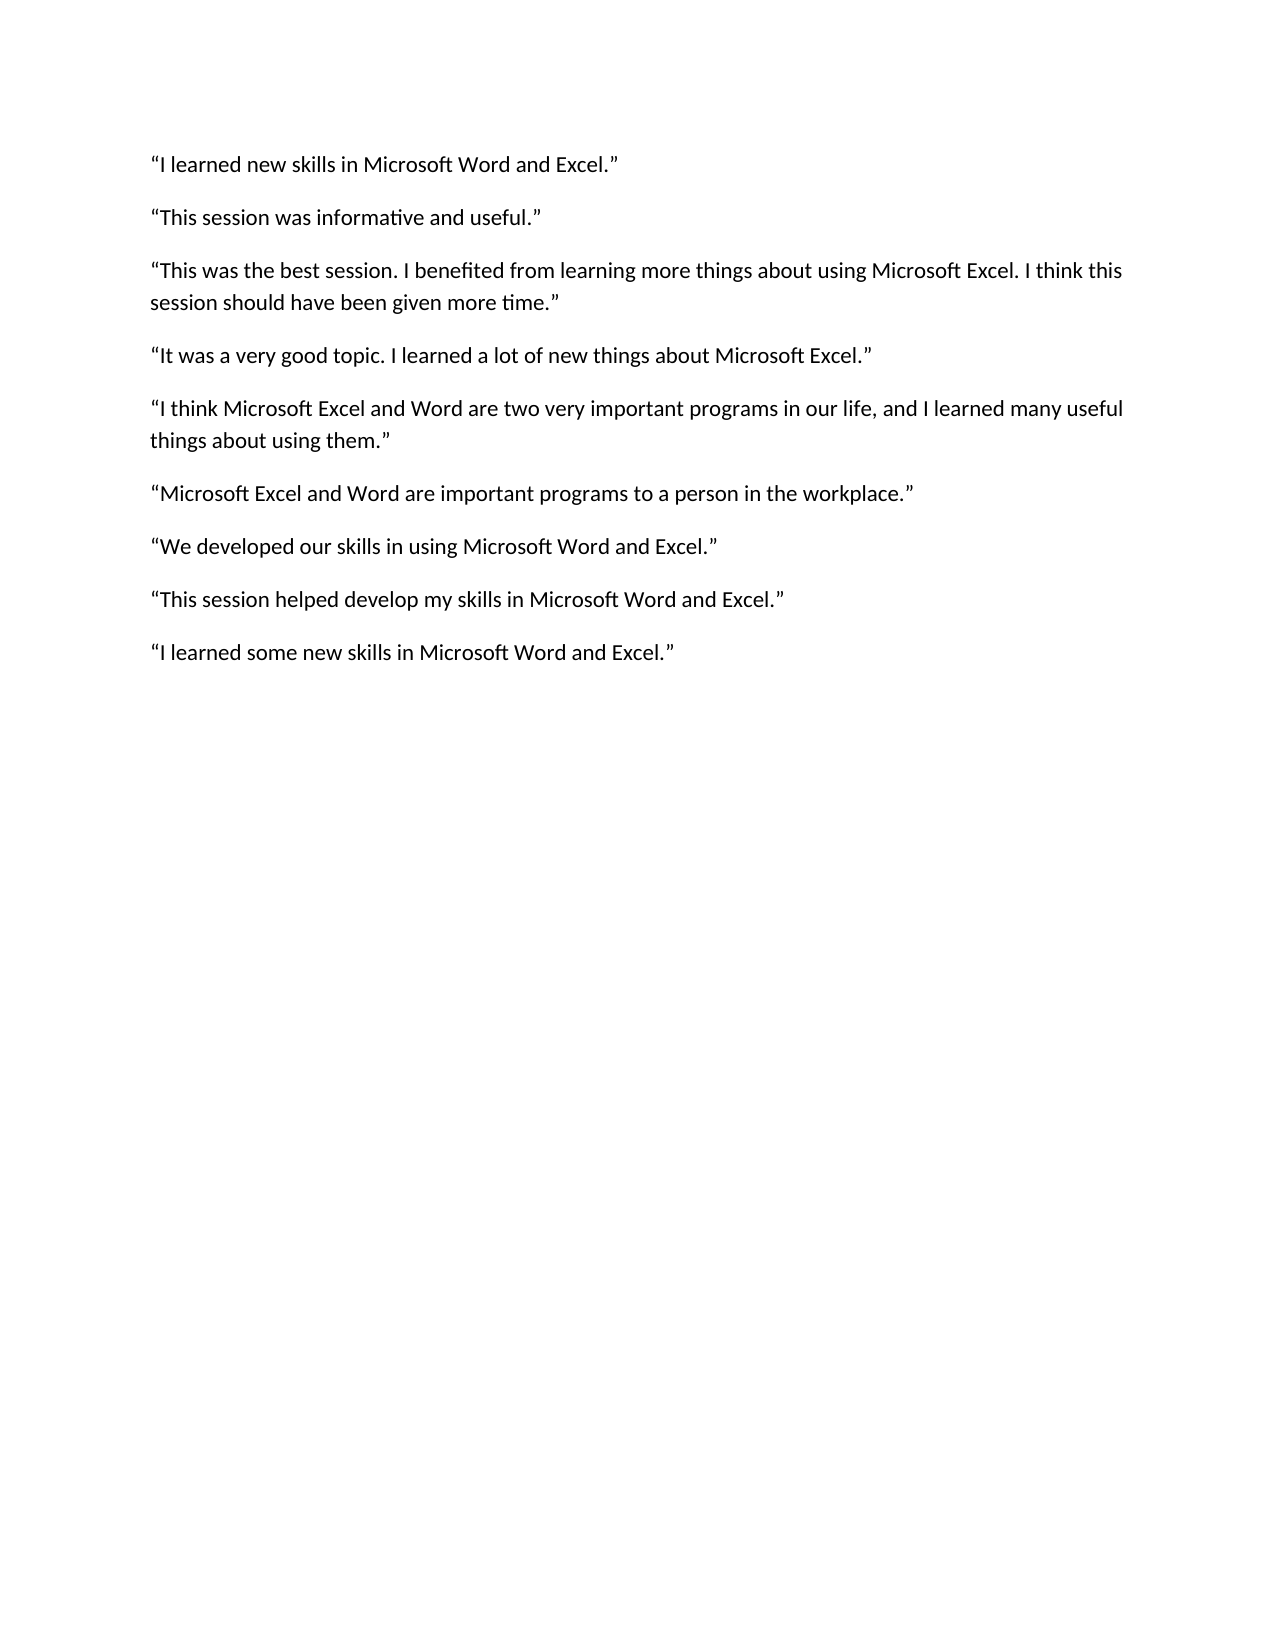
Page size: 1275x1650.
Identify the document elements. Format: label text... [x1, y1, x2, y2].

text “Microsoft Excel and Word are important programs to a person in the workplace.” [150, 479, 1125, 507]
text “This session helped develop my skills in Microsoft Word and Excel.” [150, 586, 1125, 613]
text “We developed our skills in using Microsoft Word and Excel.” [150, 532, 1125, 561]
text “I think Microsoft Excel and Word are two very important programs in our life, and I learned many useful things about using them.” [150, 394, 1125, 454]
text “This session was informative and useful.” [150, 203, 1125, 231]
text “It was a very good topic. I learned a lot of new things about Microsoft Excel.” [150, 341, 1125, 369]
text “This was the best session. I benefited from learning more things about using Microsoft Excel. I think this session should have been given more time.” [150, 256, 1125, 316]
text “I learned new skills in Microsoft Word and Excel.” [150, 150, 1125, 178]
text “I learned some new skills in Microsoft Word and Excel.” [150, 638, 1125, 667]
